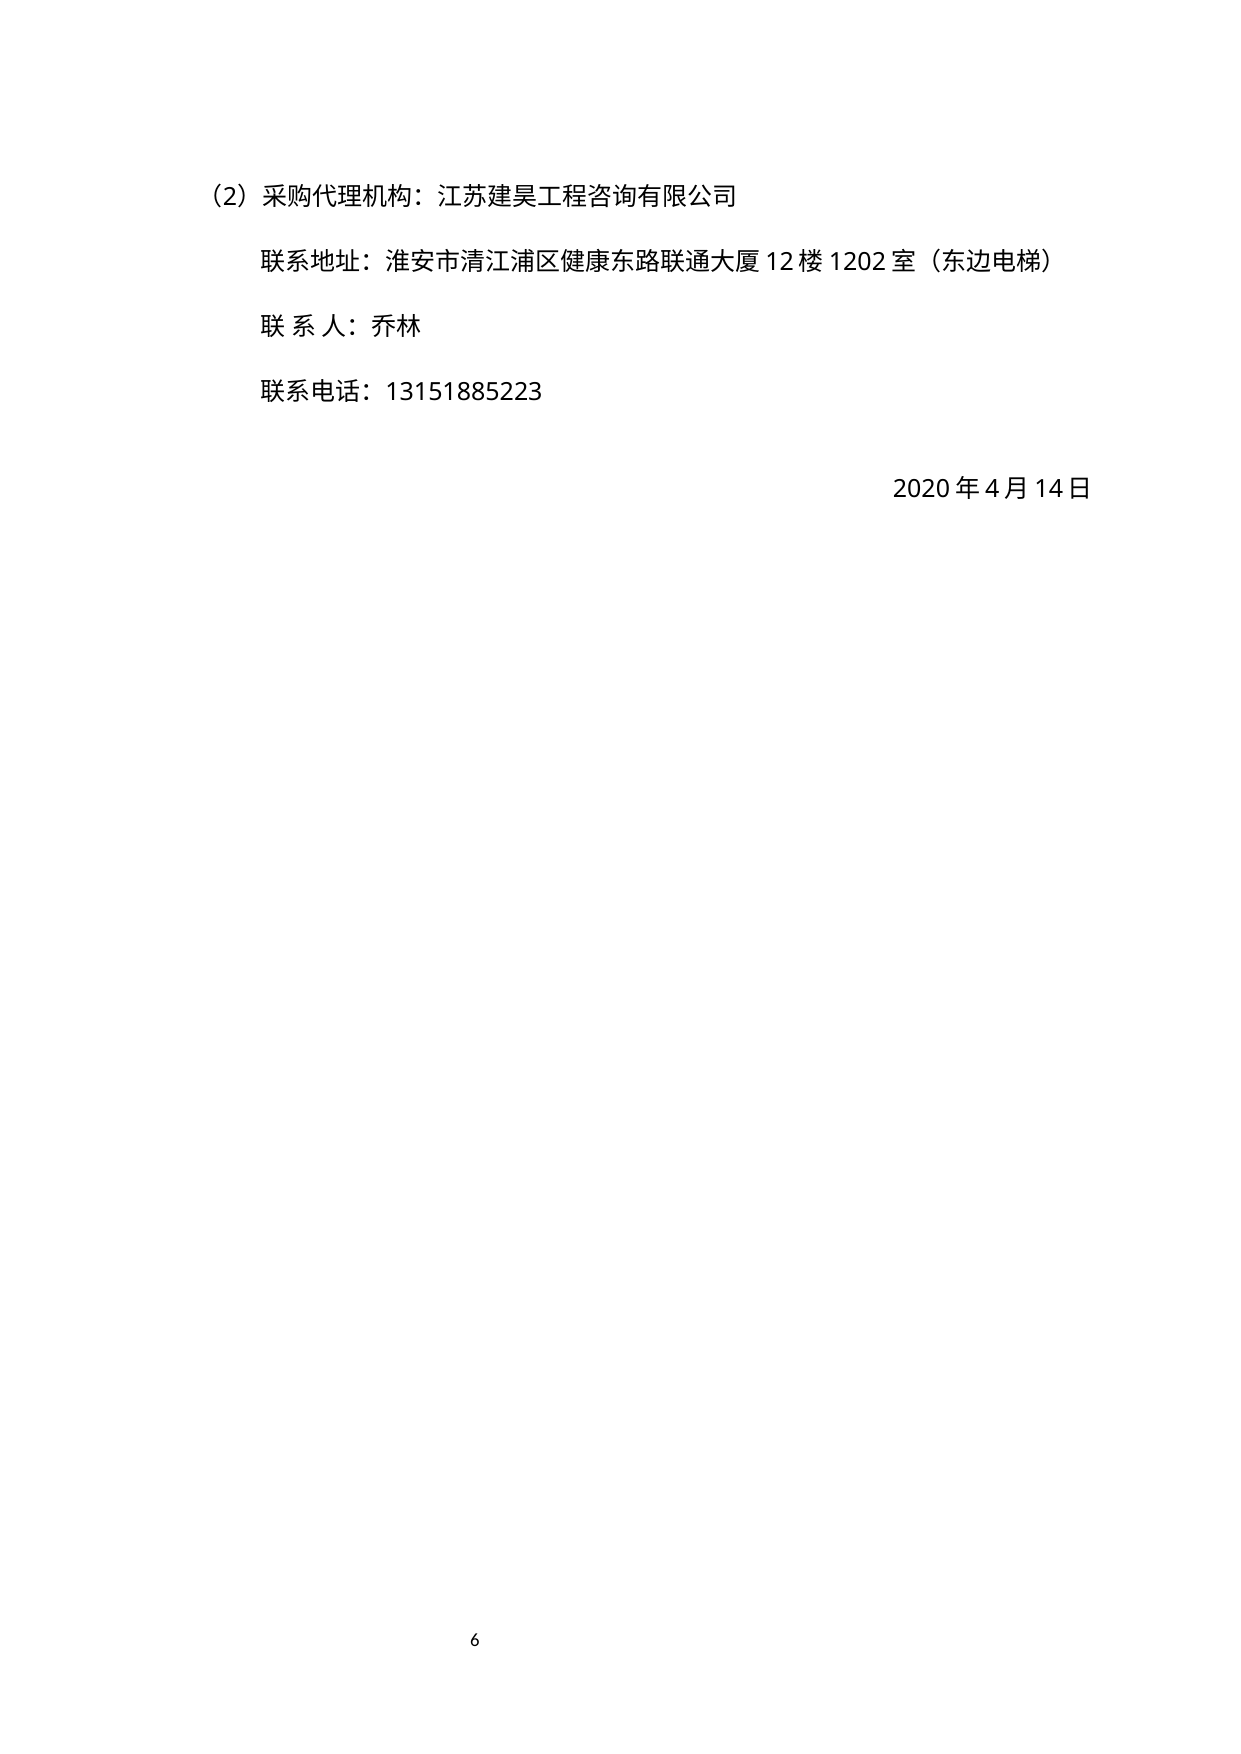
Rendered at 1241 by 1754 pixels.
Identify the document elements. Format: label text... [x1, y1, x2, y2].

text （2）采购代理机构：江苏建昊工程咨询有限公司 [148, 162, 1093, 227]
text 2020年4月14日 [148, 454, 1093, 519]
text 联系地址：淮安市清江浦区健康东路联通大厦12楼1202室（东边电梯） [148, 227, 1093, 292]
text 联 系 人：乔林 [148, 292, 1093, 357]
text 联系电话：13151885223 [148, 357, 1093, 422]
